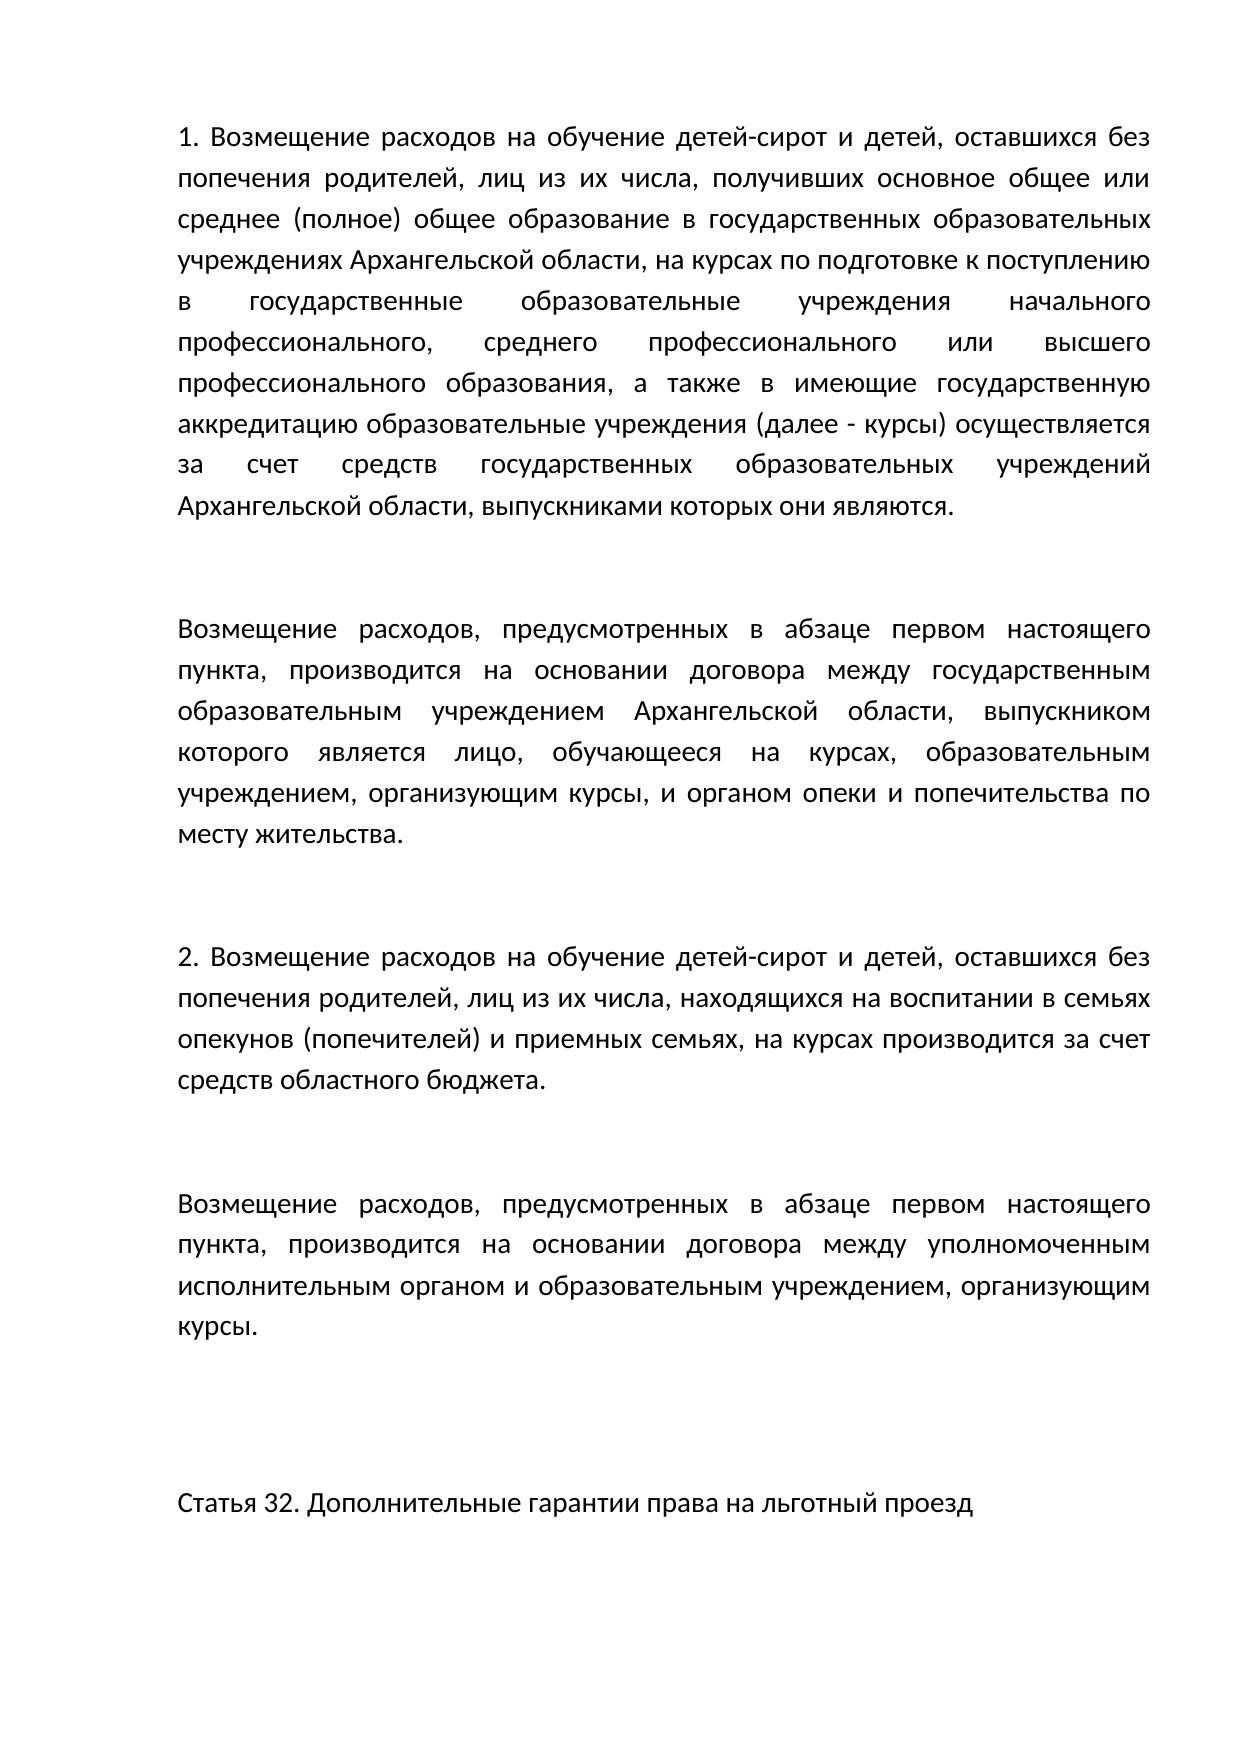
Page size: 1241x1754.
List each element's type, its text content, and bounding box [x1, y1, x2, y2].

text 2. Возмещение расходов на обучение детей-сирот и детей, оставшихся без попечения родителей, лиц из их числа, находящихся на воспитании в семьях опекунов (попечителей) и приемных семьях, на курсах производится за счет средств областного бюджета. [177, 938, 1152, 1097]
text Возмещение расходов, предусмотренных в абзаце первом настоящего пункта, производится на основании договора между государственным образовательным учреждением Архангельской области, выпускником которого является лицо, обучающееся на курсах, образовательным учреждением, организующим курсы, и органом опеки и попечительства по месту жительства. [177, 610, 1152, 850]
text 1. Возмещение расходов на обучение детей-сирот и детей, оставшихся без попечения родителей, лиц из их числа, получивших основное общее или среднее (полное) общее образование в государственных образовательных учреждениях Архангельской области, на курсах по подготовке к поступлению в государственные образовательные учреждения начального профессионального, среднего профессионального или высшего профессионального образования, а также в имеющие государственную аккредитацию образовательные учреждения (далее - курсы) осуществляется за счет средств государственных образовательных учреждений Архангельской области, выпускниками которых они являются. [177, 118, 1152, 522]
text Возмещение расходов, предусмотренных в абзаце первом настоящего пункта, производится на основании договора между уполномоченным исполнительным органом и образовательным учреждением, организующим курсы. [177, 1185, 1152, 1343]
text Статья 32. Дополнительные гарантии права на льготный проезд [177, 1484, 1152, 1520]
